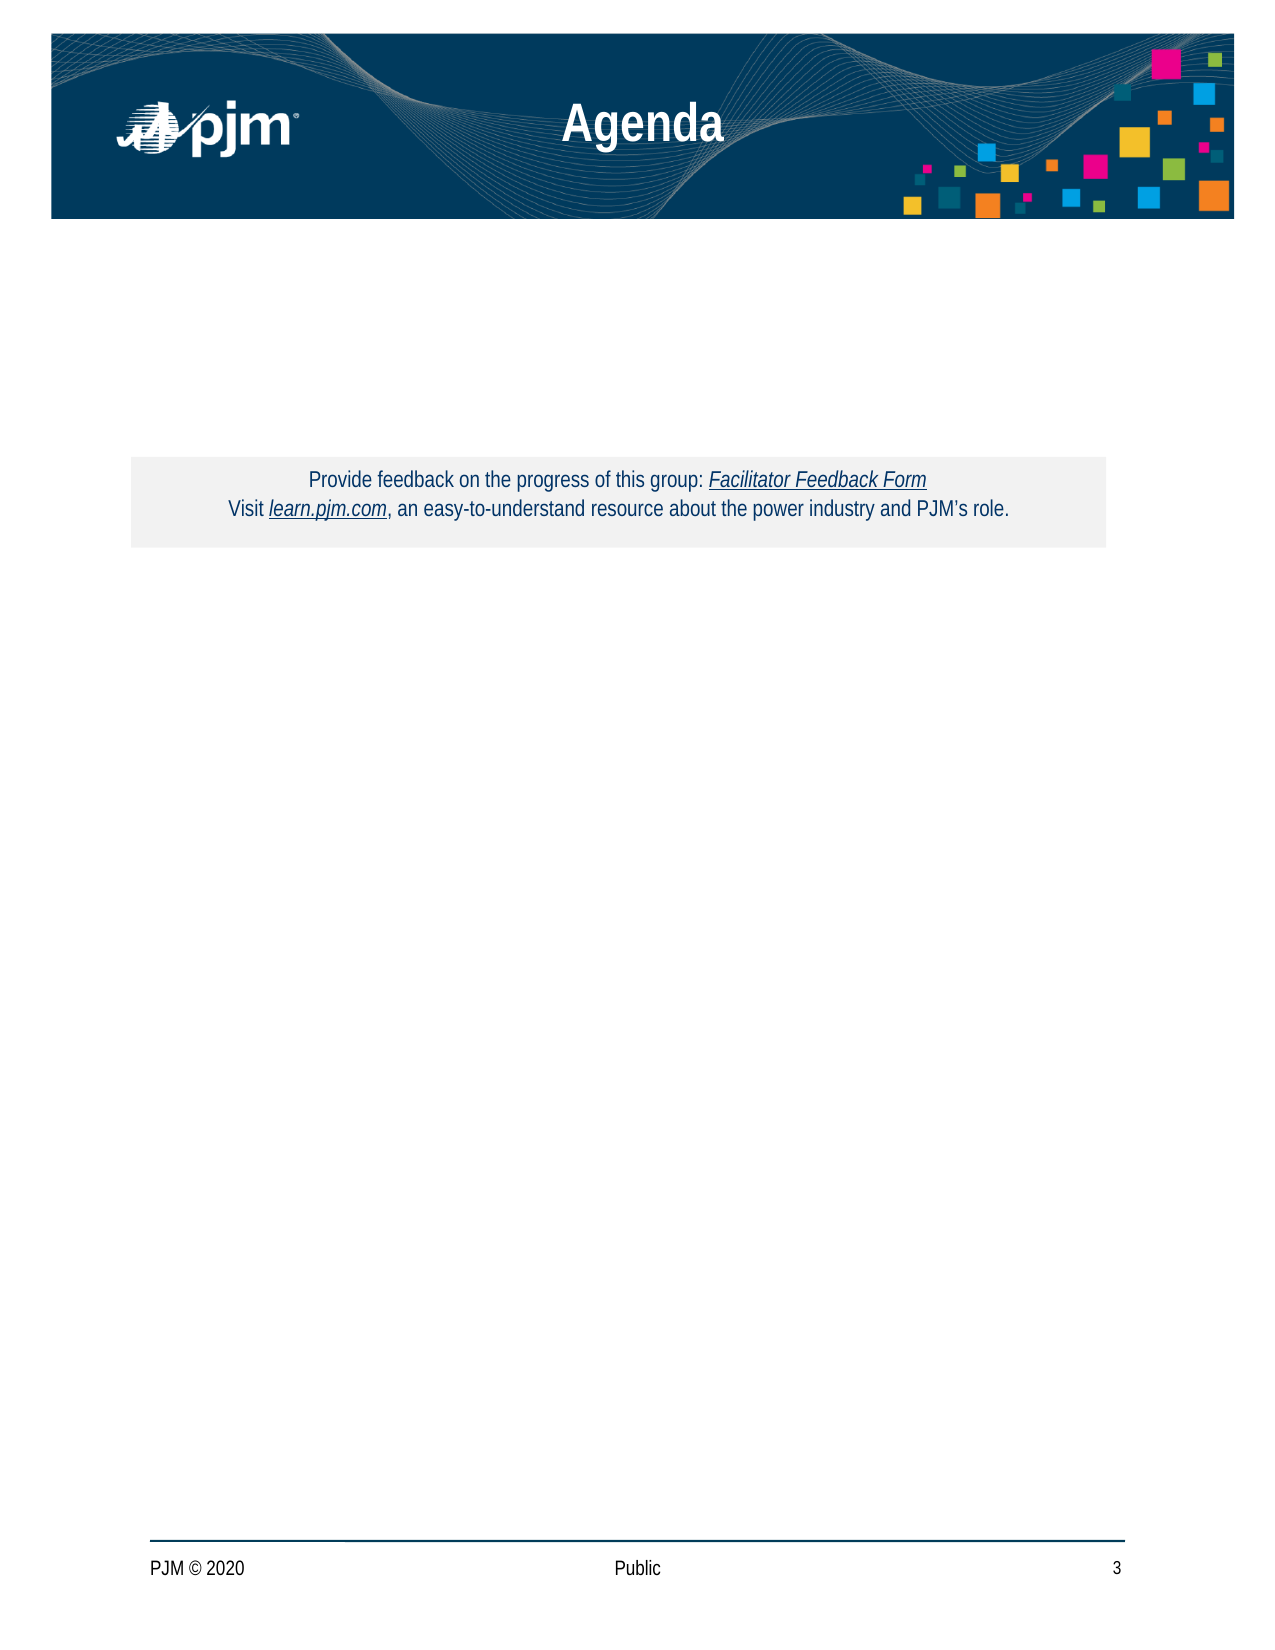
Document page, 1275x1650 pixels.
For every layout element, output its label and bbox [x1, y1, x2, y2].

picture [51, 32, 1235, 219]
